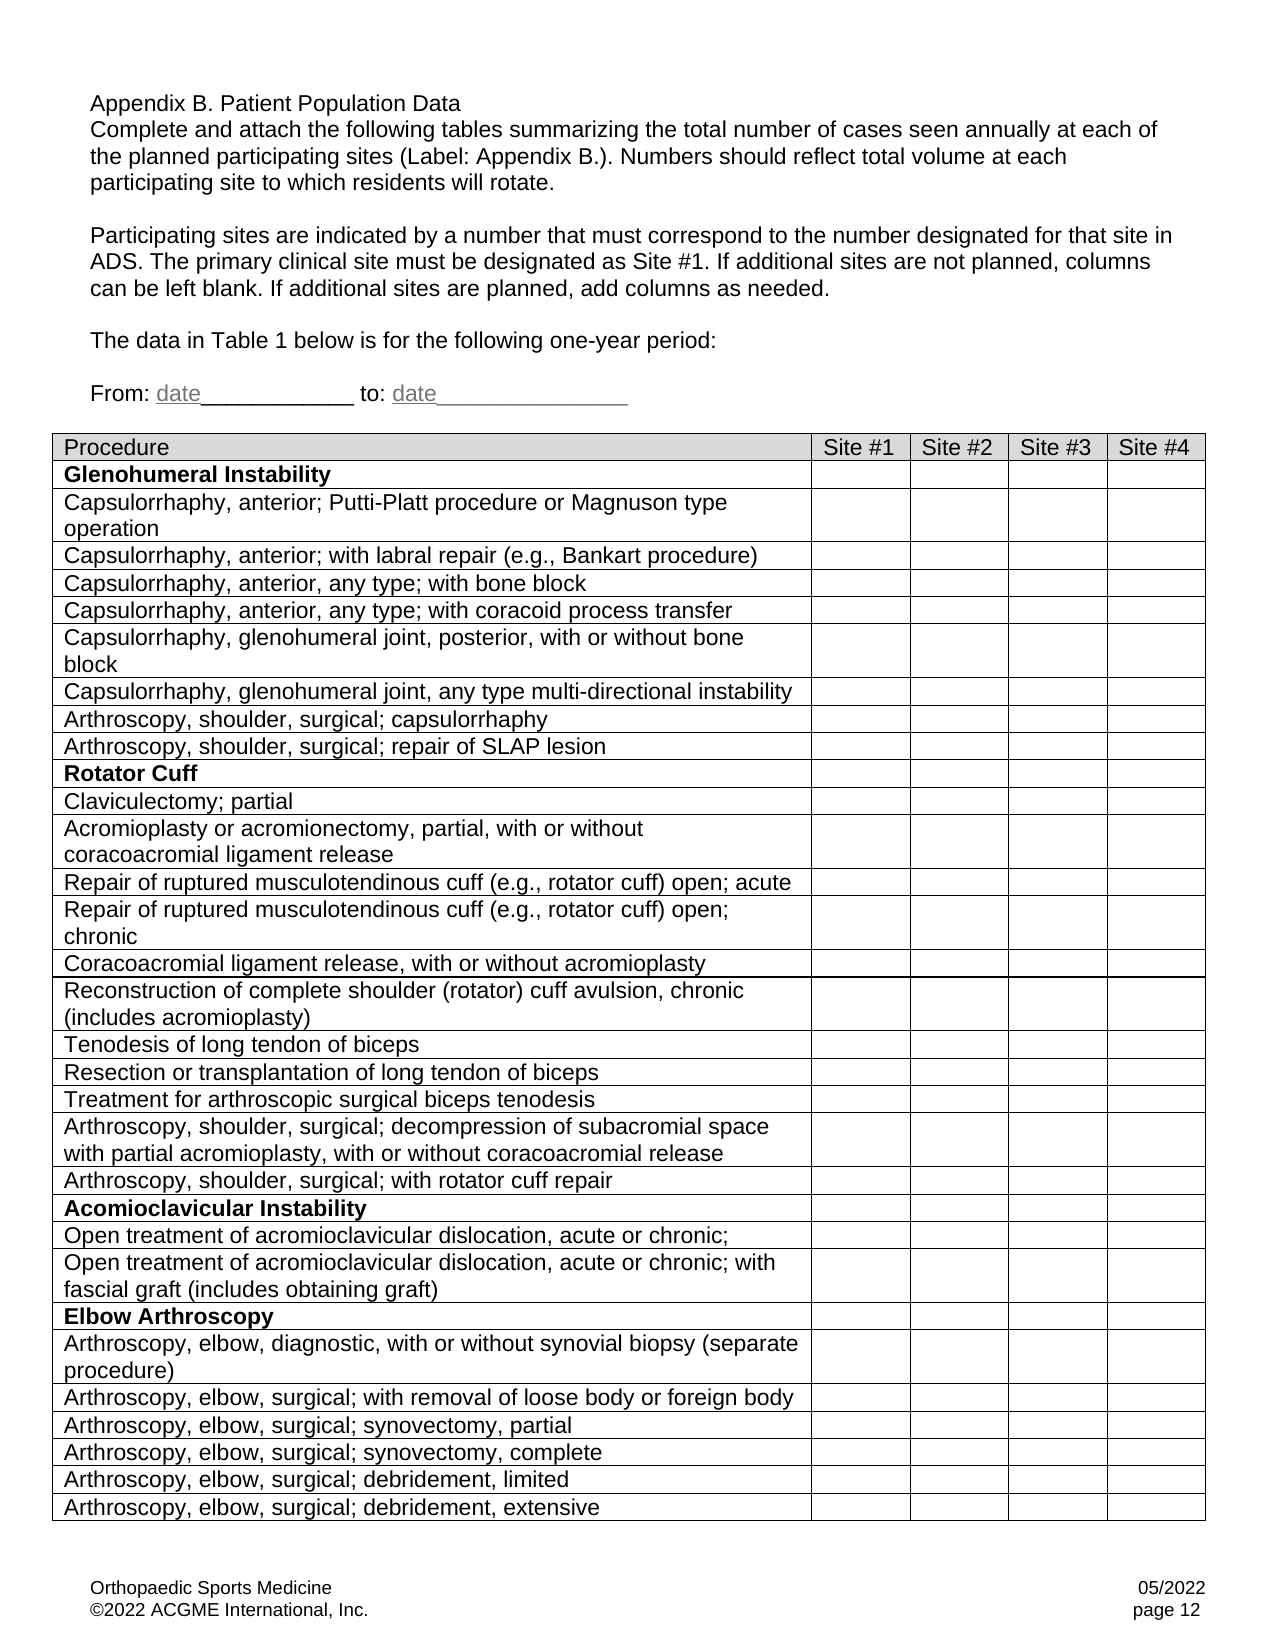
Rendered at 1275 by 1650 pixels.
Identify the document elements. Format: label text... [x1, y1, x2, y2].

table_cell [812, 1330, 910, 1383]
table_cell Capsulorrhaphy, glenohumeral joint, any type multi-directional instability [53, 678, 811, 704]
table_cell [911, 1412, 1008, 1438]
table_cell [1009, 1086, 1107, 1112]
table_cell [911, 760, 1008, 787]
table_cell [1108, 733, 1205, 759]
table_cell [812, 1384, 910, 1411]
table_cell [1009, 542, 1107, 568]
table_cell [812, 760, 910, 787]
table_header Site #1 [812, 434, 910, 460]
table_cell [911, 624, 1008, 677]
table_cell [1009, 706, 1107, 732]
table_cell [1009, 1384, 1107, 1411]
table_cell Arthroscopy, elbow, surgical; debridement, extensive [53, 1494, 811, 1520]
table_cell [911, 788, 1008, 814]
table_cell Elbow Arthroscopy [53, 1303, 811, 1329]
table_cell [1009, 1195, 1107, 1221]
table_cell [812, 570, 910, 596]
table_cell Arthroscopy, elbow, surgical; with removal of loose body or foreign body [53, 1384, 811, 1411]
table_cell [1009, 489, 1107, 541]
table_cell [1108, 1303, 1205, 1329]
table_cell [1009, 896, 1107, 949]
table_cell [911, 896, 1008, 949]
table_cell [1108, 1086, 1205, 1112]
table_cell [1009, 1439, 1107, 1465]
table_cell [1108, 978, 1205, 1030]
table_cell [1009, 570, 1107, 596]
table_cell [812, 1412, 910, 1438]
table_cell [812, 706, 910, 732]
table_cell [1009, 1412, 1107, 1438]
table_cell Tenodesis of long tendon of biceps [53, 1031, 811, 1057]
table_cell [911, 1222, 1008, 1248]
table_cell [1108, 896, 1205, 949]
table_cell [1009, 1494, 1107, 1520]
table_cell [812, 733, 910, 759]
table_cell [812, 1113, 910, 1166]
table_cell Capsulorrhaphy, anterior; Putti-Platt procedure or Magnuson type operation [53, 489, 811, 541]
table_cell [1108, 950, 1205, 976]
table_cell Open treatment of acromioclavicular dislocation, acute or chronic; [53, 1222, 811, 1248]
table_cell [911, 489, 1008, 541]
table_cell [1108, 1412, 1205, 1438]
table_cell Arthroscopy, shoulder, surgical; capsulorrhaphy [53, 706, 811, 732]
table_cell Arthroscopy, elbow, surgical; synovectomy, partial [53, 1412, 811, 1438]
table_cell [1009, 1466, 1107, 1493]
table_cell Capsulorrhaphy, anterior, any type; with bone block [53, 570, 811, 596]
table_cell [1108, 1494, 1205, 1520]
table_cell [1009, 597, 1107, 623]
table_cell [1009, 624, 1107, 677]
table_cell Open treatment of acromioclavicular dislocation, acute or chronic; with fascial graft (includes obtaining graft) [53, 1249, 811, 1302]
table_cell [1108, 1195, 1205, 1221]
table_cell Capsulorrhaphy, anterior; with labral repair (e.g., Bankart procedure) [53, 542, 811, 568]
table_cell [812, 1031, 910, 1057]
table_cell [1108, 461, 1205, 487]
table_cell [1108, 678, 1205, 704]
table_cell [1108, 624, 1205, 677]
table_cell [911, 542, 1008, 568]
table_cell Arthroscopy, elbow, surgical; synovectomy, complete [53, 1439, 811, 1465]
table_cell [1009, 869, 1107, 895]
table_cell [911, 678, 1008, 704]
table_cell Repair of ruptured musculotendinous cuff (e.g., rotator cuff) open; chronic [53, 896, 811, 949]
table_cell Arthroscopy, elbow, surgical; debridement, limited [53, 1466, 811, 1493]
table_cell [911, 1195, 1008, 1221]
table_cell [1108, 1031, 1205, 1057]
table_cell [812, 1466, 910, 1493]
table_cell [1009, 788, 1107, 814]
table_cell [1108, 1222, 1205, 1248]
table_cell [1009, 1249, 1107, 1302]
table_cell [911, 1249, 1008, 1302]
table_cell [812, 1059, 910, 1085]
table_cell [1108, 1249, 1205, 1302]
table_cell [911, 1059, 1008, 1085]
table_cell [1108, 1330, 1205, 1383]
table_cell [1108, 489, 1205, 541]
table_cell [1009, 978, 1107, 1030]
table_cell [812, 1195, 910, 1221]
table_cell [812, 978, 910, 1030]
table_cell [911, 1303, 1008, 1329]
table_cell [1108, 788, 1205, 814]
table_cell [1009, 678, 1107, 704]
table_cell [812, 1249, 910, 1302]
table_cell [911, 869, 1008, 895]
table_cell [911, 1494, 1008, 1520]
table_cell Treatment for arthroscopic surgical biceps tenodesis [53, 1086, 811, 1112]
table_cell [1108, 1384, 1205, 1411]
table_cell [911, 815, 1008, 868]
table_cell Capsulorrhaphy, glenohumeral joint, posterior, with or without bone block [53, 624, 811, 677]
table_cell [1009, 1222, 1107, 1248]
table_cell [812, 950, 910, 976]
table_cell [911, 733, 1008, 759]
table_cell [812, 869, 910, 895]
table_cell Claviculectomy; partial [53, 788, 811, 814]
table_cell [911, 461, 1008, 487]
table_cell [1009, 950, 1107, 976]
table_cell [812, 815, 910, 868]
table_cell [1108, 869, 1205, 895]
table_cell [812, 1167, 910, 1193]
table_cell [911, 950, 1008, 976]
table_cell [812, 461, 910, 487]
table_cell [911, 1384, 1008, 1411]
table_cell [911, 978, 1008, 1030]
table_cell [1009, 815, 1107, 868]
table_cell [911, 1330, 1008, 1383]
table_cell [812, 1303, 910, 1329]
table_cell [1009, 1031, 1107, 1057]
table_cell Acromioplasty or acromionectomy, partial, with or without coracoacromial ligament release [53, 815, 811, 868]
table_cell [1009, 1330, 1107, 1383]
table_cell Repair of ruptured musculotendinous cuff (e.g., rotator cuff) open; acute [53, 869, 811, 895]
table_cell [911, 1466, 1008, 1493]
table_cell [812, 489, 910, 541]
table_cell [1009, 1113, 1107, 1166]
table_cell [1108, 706, 1205, 732]
table_header Site #3 [1009, 434, 1107, 460]
table_cell [911, 1113, 1008, 1166]
table_cell [1009, 1303, 1107, 1329]
table_cell [1108, 597, 1205, 623]
table_cell [812, 788, 910, 814]
table_cell [911, 1031, 1008, 1057]
table_cell [911, 706, 1008, 732]
table_header Site #2 [911, 434, 1008, 460]
table_cell [812, 1494, 910, 1520]
table_cell [911, 1439, 1008, 1465]
table_cell [812, 896, 910, 949]
table_cell Arthroscopy, shoulder, surgical; decompression of subacromial space with partial acromioplasty, with or without coracoacromial release [53, 1113, 811, 1166]
table_cell [1009, 760, 1107, 787]
table_cell [812, 1086, 910, 1112]
table_cell [812, 1222, 910, 1248]
table_cell [812, 542, 910, 568]
table_cell [1108, 1439, 1205, 1465]
table_cell Reconstruction of complete shoulder (rotator) cuff avulsion, chronic (includes acromioplasty) [53, 978, 811, 1030]
table_cell [1108, 1059, 1205, 1085]
table_cell [911, 1167, 1008, 1193]
table_cell Arthroscopy, elbow, diagnostic, with or without synovial biopsy (separate procedure) [53, 1330, 811, 1383]
table_header Site #4 [1108, 434, 1205, 460]
table_cell Arthroscopy, shoulder, surgical; with rotator cuff repair [53, 1167, 811, 1193]
table_cell [1108, 542, 1205, 568]
table_cell [1009, 1167, 1107, 1193]
table_cell Acomioclavicular Instability [53, 1195, 811, 1221]
table_cell Arthroscopy, shoulder, surgical; repair of SLAP lesion [53, 733, 811, 759]
table_cell [1108, 1466, 1205, 1493]
table_cell [911, 597, 1008, 623]
table_cell [1009, 733, 1107, 759]
table_cell [1108, 1167, 1205, 1193]
table_header Procedure [53, 434, 811, 460]
table_cell [1009, 461, 1107, 487]
table_cell [812, 1439, 910, 1465]
table_cell [1108, 1113, 1205, 1166]
table_cell [812, 624, 910, 677]
table_cell Resection or transplantation of long tendon of biceps [53, 1059, 811, 1085]
table_cell Capsulorrhaphy, anterior, any type; with coracoid process transfer [53, 597, 811, 623]
table_cell Coracoacromial ligament release, with or without acromioplasty [53, 950, 811, 976]
table_cell Glenohumeral Instability [53, 461, 811, 487]
table_cell [1108, 815, 1205, 868]
table_cell [911, 1086, 1008, 1112]
table_cell [1009, 1059, 1107, 1085]
table_cell Rotator Cuff [53, 760, 811, 787]
table_cell [812, 678, 910, 704]
table_cell [911, 570, 1008, 596]
table_cell [1108, 570, 1205, 596]
table_cell [812, 597, 910, 623]
table_cell [1108, 760, 1205, 787]
